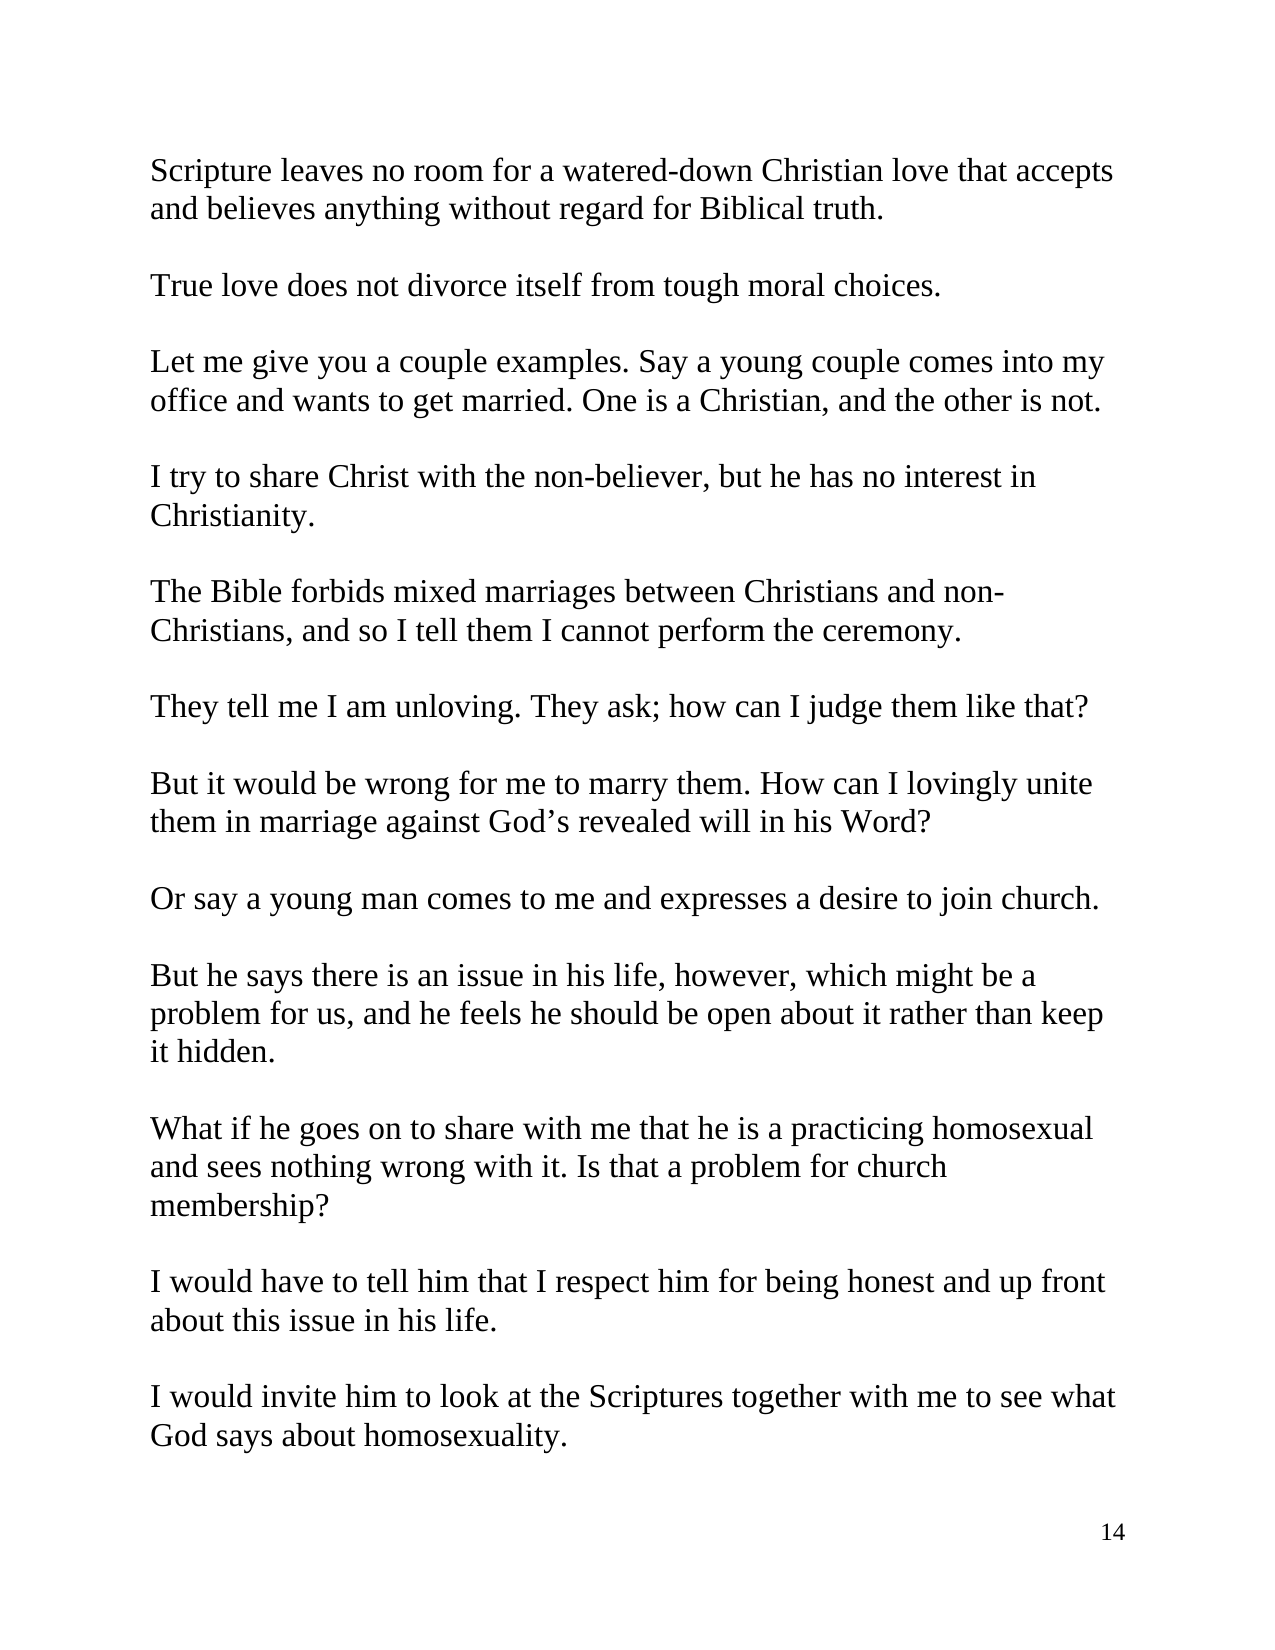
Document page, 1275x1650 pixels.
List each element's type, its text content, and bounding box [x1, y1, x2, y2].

text Or say a young man comes to me and expresses a desire to join church. [150, 878, 1125, 917]
text What if he goes on to share with me that he is a practicing homosexual and sees nothing wrong with it. Is that a problem for church membership? [150, 1108, 1125, 1223]
text I would have to tell him that I respect him for being honest and up front about this issue in his life. [150, 1262, 1125, 1338]
text The Bible forbids mixed marriages between Christians and non-Christians, and so I tell them I cannot perform the ceremony. [150, 572, 1125, 648]
text I would invite him to look at the Scriptures together with me to see what God says about homosexuality. [150, 1377, 1125, 1453]
text They tell me I am unloving. They ask; how can I judge them like that? [150, 687, 1125, 725]
text But it would be wrong for me to marry them. How can I lovingly unite them in marriage against God’s revealed will in his Word? [150, 763, 1125, 840]
text I try to share Christ with the non-believer, but he has no interest in Christianity. [150, 457, 1125, 533]
text True love does not divorce itself from tough moral choices. [150, 265, 1125, 303]
text Scripture leaves no room for a watered-down Christian love that accepts and believes anything without regard for Biblical truth. [150, 150, 1125, 227]
text Let me give you a couple examples. Say a young couple comes into my office and wants to get married. One is a Christian, and the other is not. [150, 342, 1125, 418]
text But he says there is an issue in his life, however, which might be a problem for us, and he feels he should be open about it rather than keep it hidden. [150, 955, 1125, 1070]
